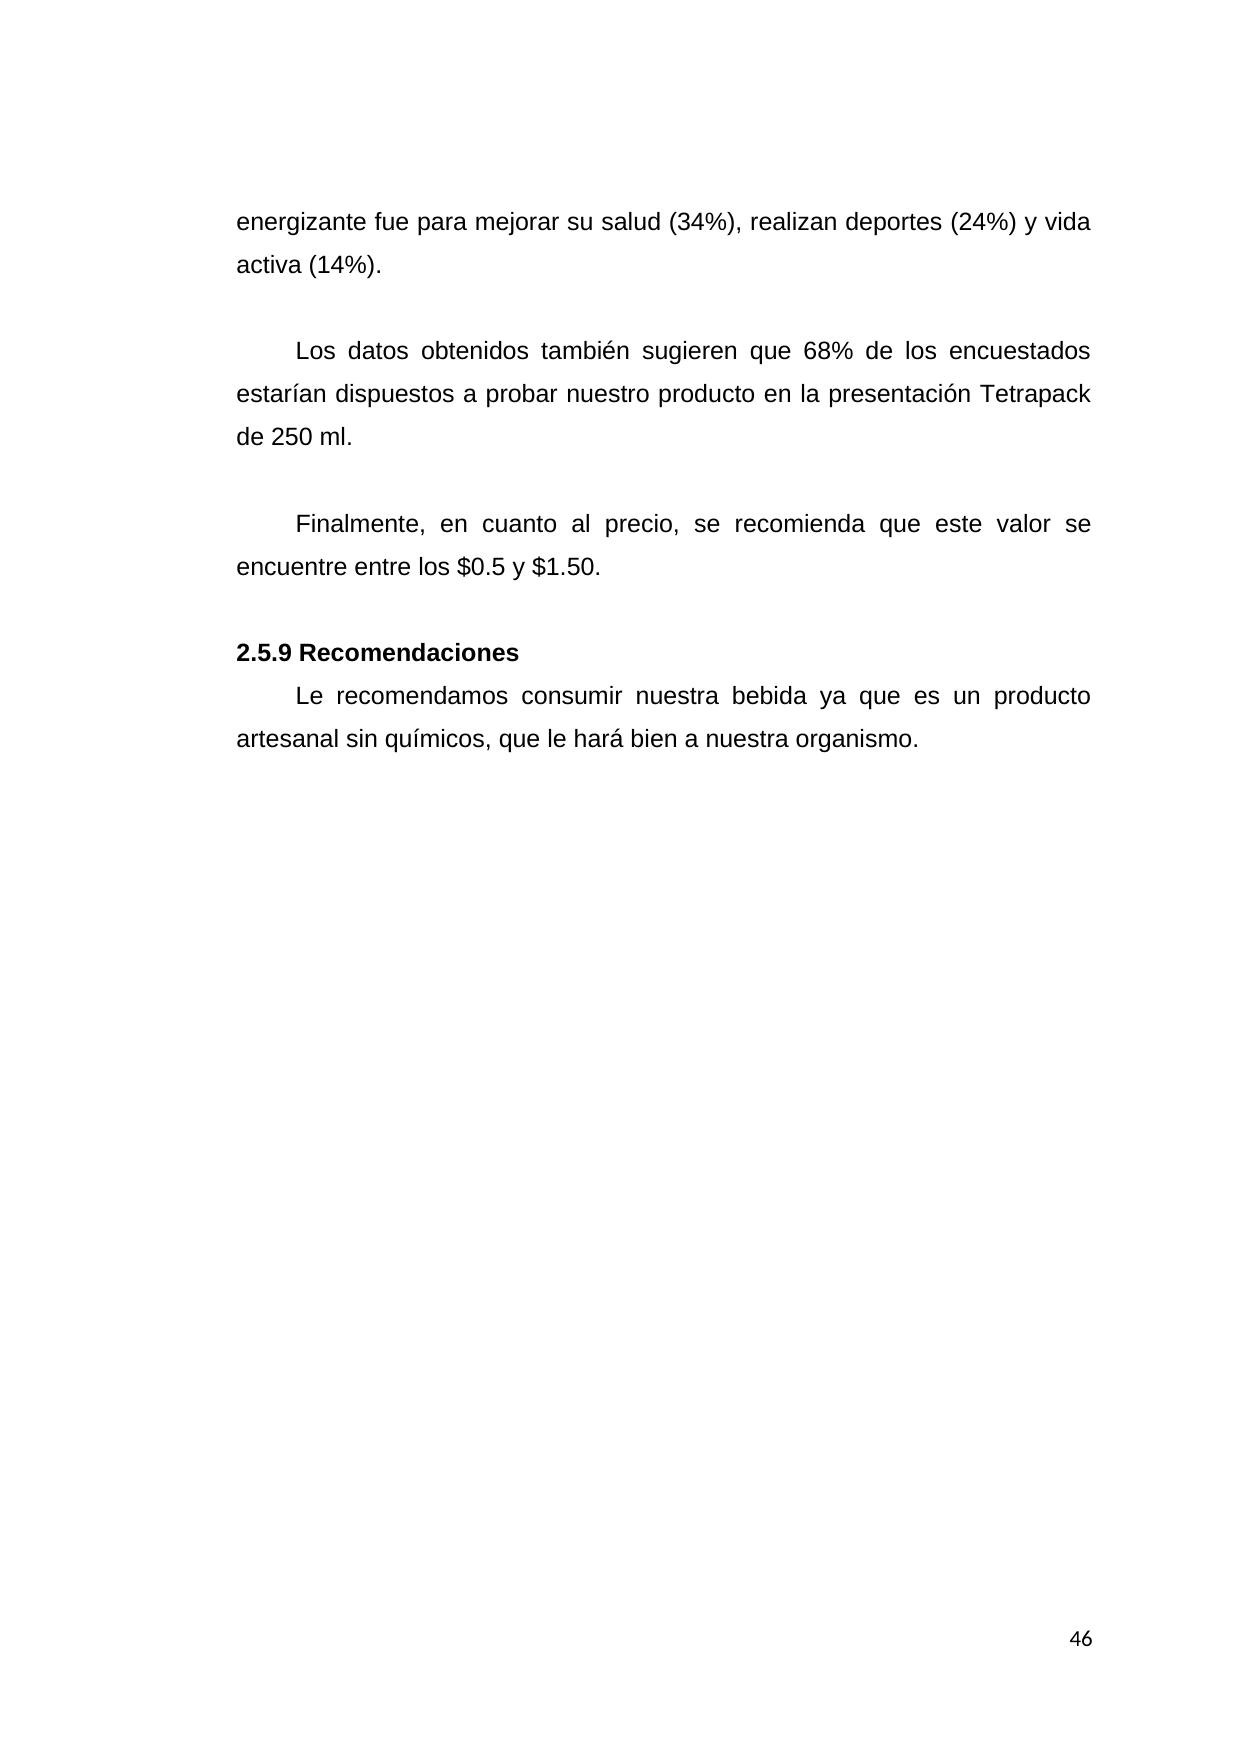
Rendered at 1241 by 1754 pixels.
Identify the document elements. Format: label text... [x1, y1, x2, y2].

text Finalmente, en cuanto al precio, se recomienda que este valor se encuentre entre los $0.5 y $1.50. [236, 509, 1092, 581]
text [236, 207, 1092, 279]
text Le recomendamos consumir nuestra bebida ya que es un producto artesanal sin químicos, que le hará bien a nuestra organismo. [236, 681, 1092, 753]
text 2.5.9 Recomendaciones [236, 638, 1092, 667]
text Los datos obtenidos también sugieren que 68% de los encuestados estarían dispuestos a probar nuestro producto en la presentación Tetrapack de 250 ml. [236, 336, 1092, 451]
